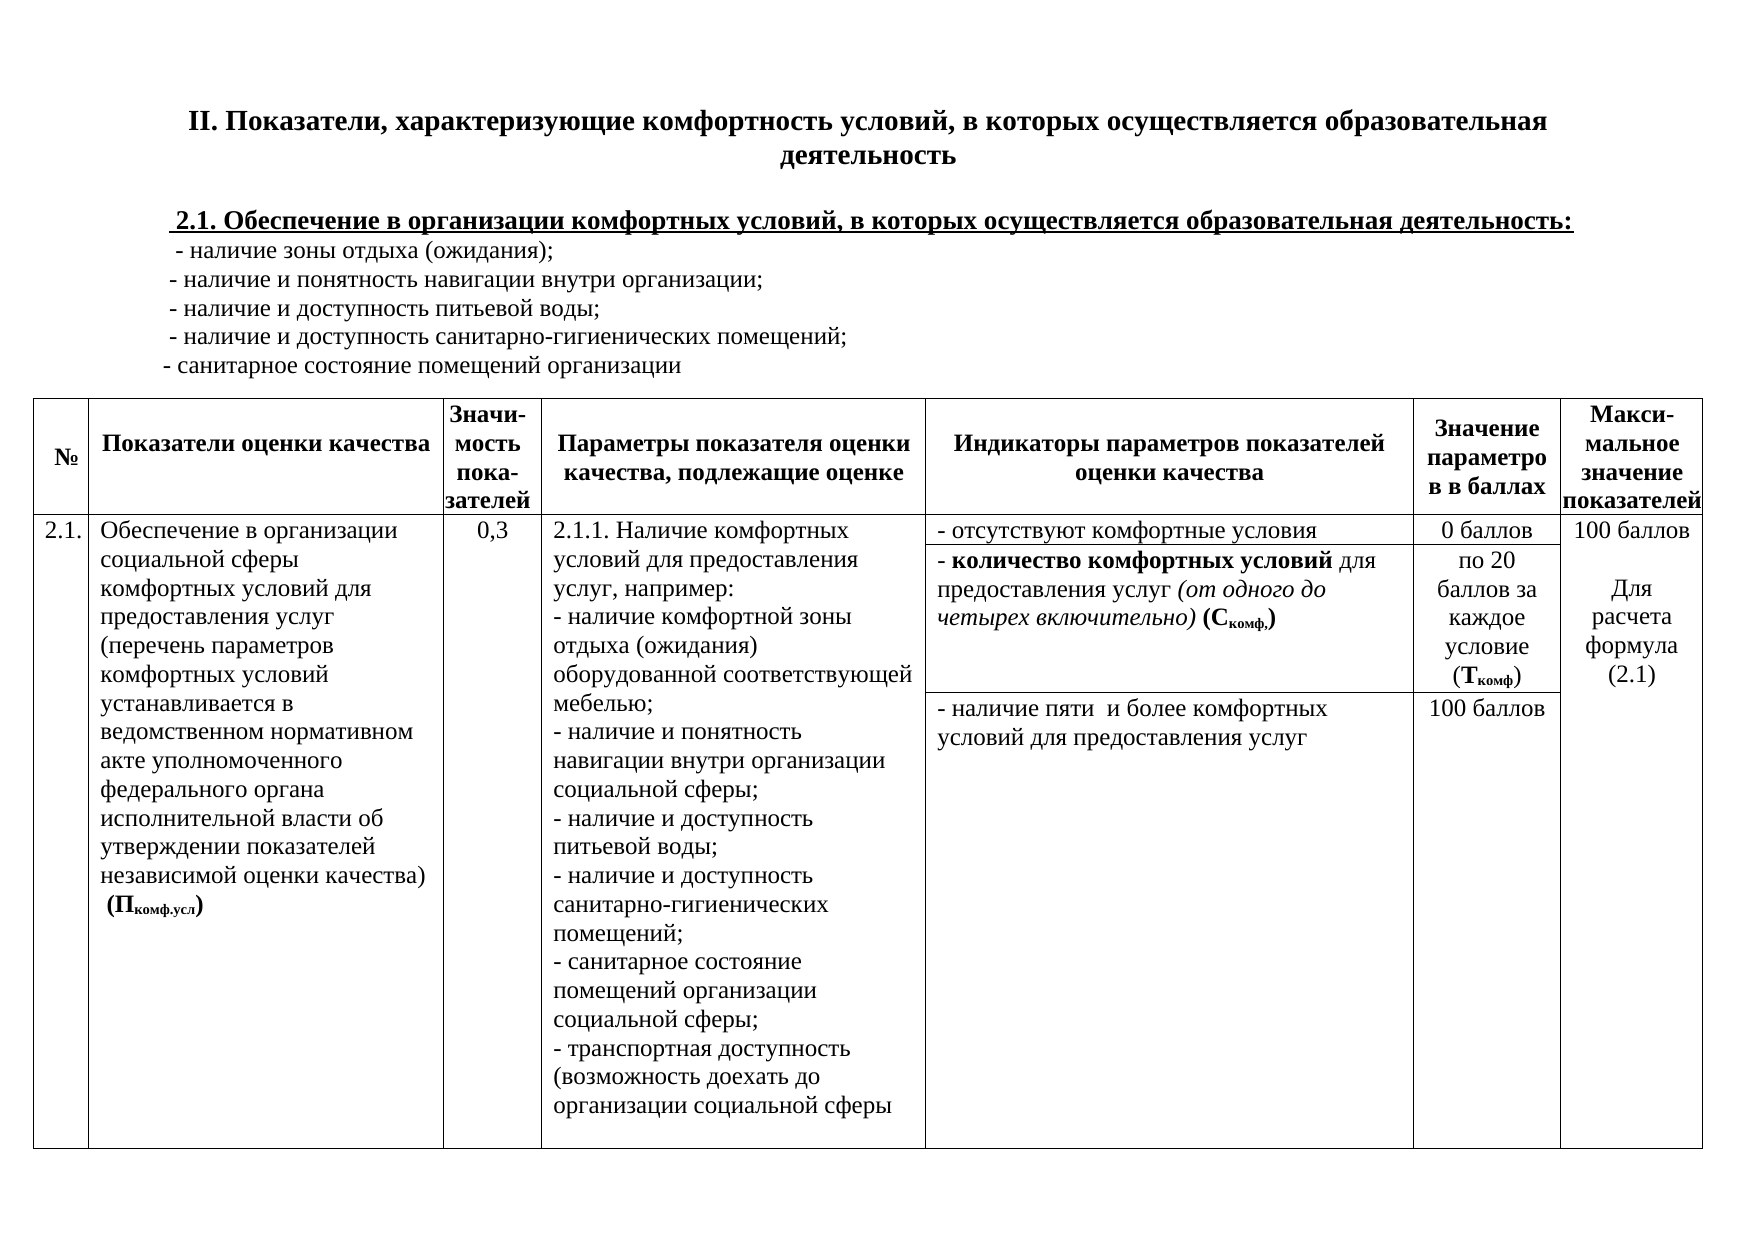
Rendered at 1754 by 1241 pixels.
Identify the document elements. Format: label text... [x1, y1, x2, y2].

table_cell - наличие пяти и более комфортных условий для предоставления услуг [926, 693, 1413, 1148]
table_cell - отсутствуют комфортные условия [926, 515, 1413, 544]
table_cell 2.1.1. Наличие комфортных условий для предоставления услуг, например: - наличие комфортной зоны отдыха (ожидания) оборудованной соответствующей мебелью; - наличие и понятность навигации внутри организации социальной сферы; - наличие и доступность питьевой воды; - наличие и доступность санитарно-гигиенических помещений; - санитарное состояние помещений организации социальной сферы; - транспортная доступность (возможность доехать до организации социальной сферы [542, 515, 925, 1148]
text II. Показатели, характеризующие комфортность условий, в которых осуществляется образовательная деятельность [100, 103, 1636, 171]
table_cell - количество комфортных условий для предоставления услуг (от одного до четырех включительно) (Скомф,) [926, 545, 1413, 692]
table_header Макси-мальное значение показателей [1561, 399, 1702, 514]
table_header Показатели оценки качества [89, 399, 443, 514]
table_cell 2.1. [34, 515, 88, 1148]
table_cell 0,3 [444, 515, 541, 1148]
text - наличие и понятность навигации внутри организации; [100, 264, 1636, 293]
table_header Индикаторы параметров показателей оценки качества [926, 399, 1413, 514]
table_cell 100 баллов [1414, 693, 1560, 1148]
text - санитарное состояние помещений организации [100, 350, 1636, 379]
text - наличие зоны отдыха (ожидания); [100, 235, 1636, 264]
table_cell 100 баллов Для расчета формула (2.1) [1561, 515, 1702, 1148]
table_cell 0 баллов [1414, 515, 1560, 544]
text - наличие и доступность санитарно-гигиенических помещений; [100, 321, 1636, 350]
table_header № [34, 399, 88, 514]
text - наличие и доступность питьевой воды; [100, 293, 1636, 321]
table_header Значение параметров в баллах [1414, 399, 1560, 514]
table_cell по 20 баллов за каждое условие (Ткомф) [1414, 545, 1560, 692]
table_header Параметры показателя оценки качества, подлежащие оценке [542, 399, 925, 514]
table_header Значи-мость пока-зателей [444, 399, 541, 514]
text 2.1. Обеспечение в организации комфортных условий, в которых осуществляется образовательная деятельность: [100, 204, 1636, 235]
table_cell Обеспечение в организации социальной сферы комфортных условий для предоставления услуг (перечень параметров комфортных условий устанавливается в ведомственном нормативном акте уполномоченного федерального органа исполнительной власти об утверждении показателей независимой оценки качества) (Пкомф.усл) [89, 515, 443, 1148]
